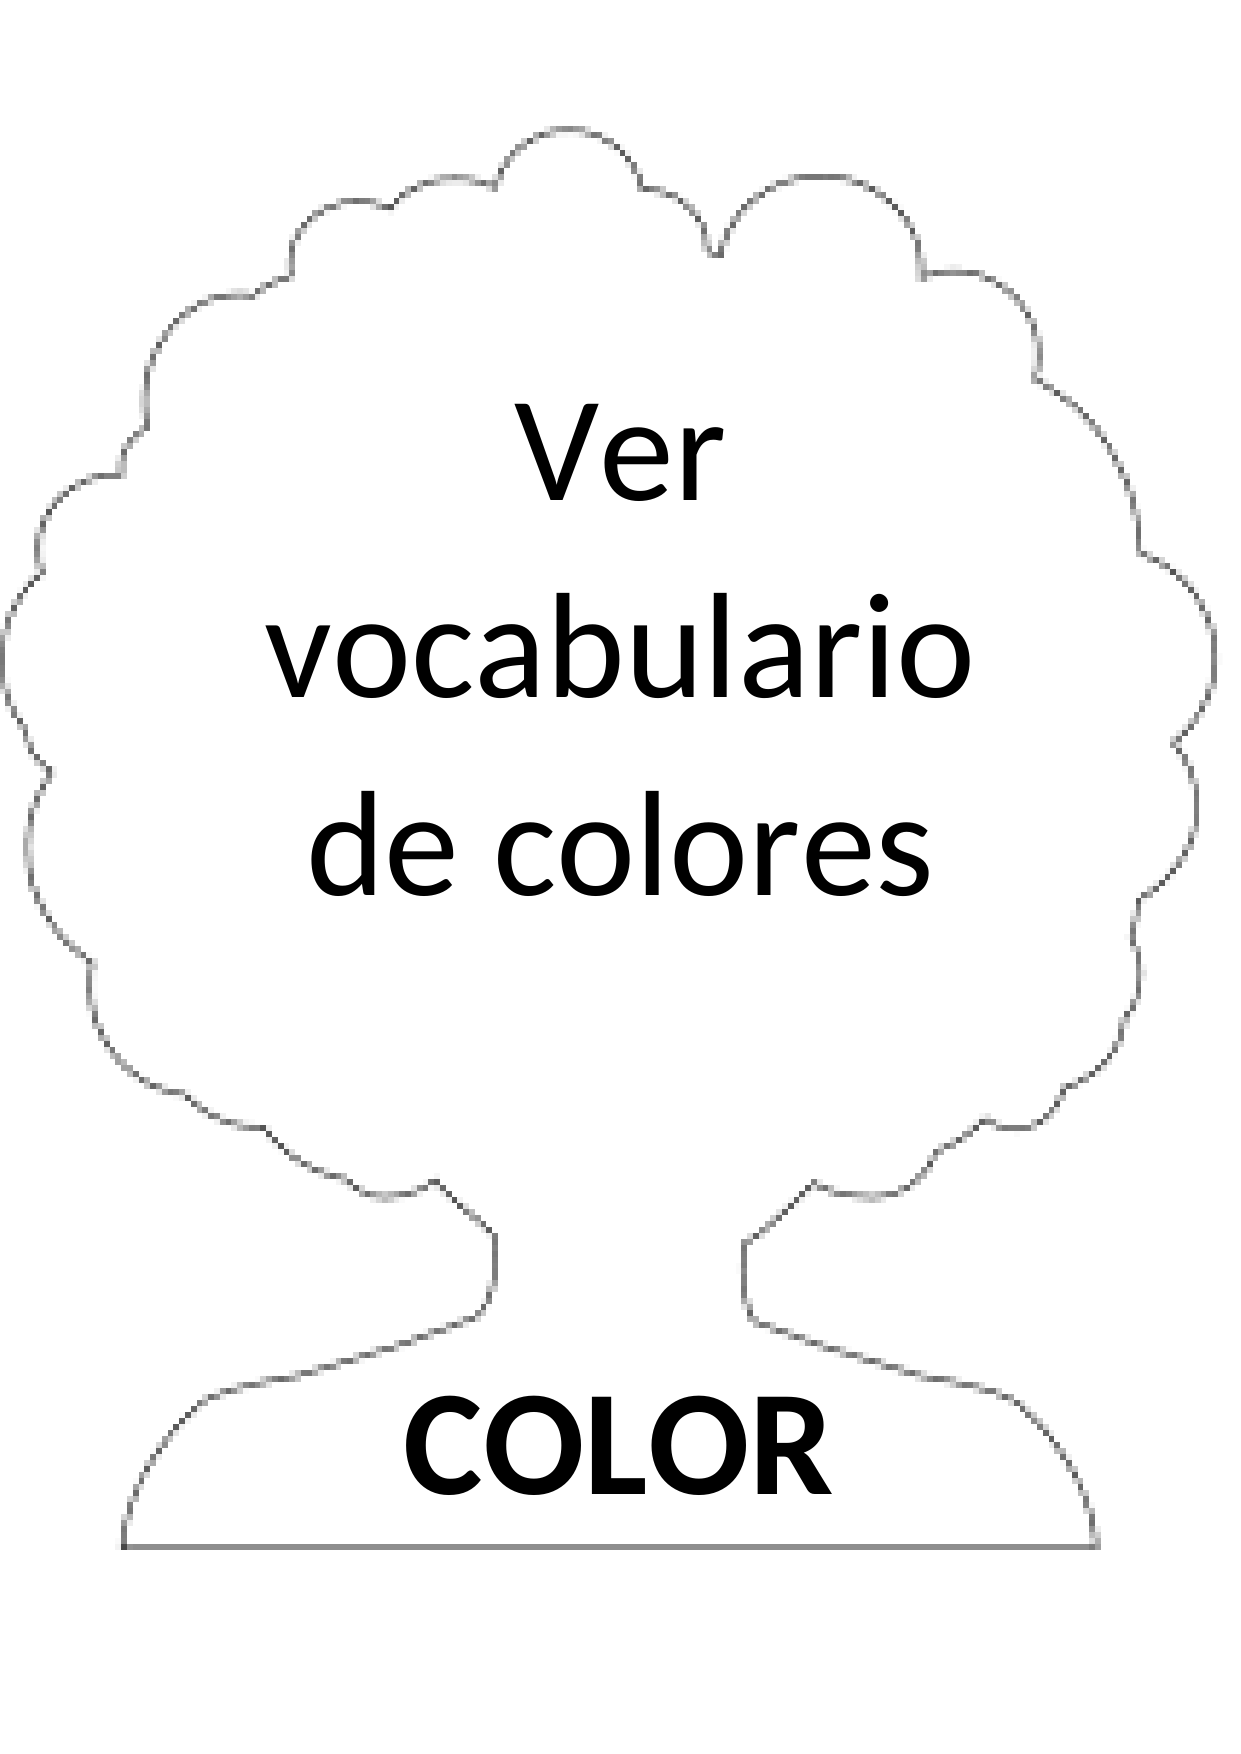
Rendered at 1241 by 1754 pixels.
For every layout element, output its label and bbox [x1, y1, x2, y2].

picture [0, 121, 1223, 1550]
